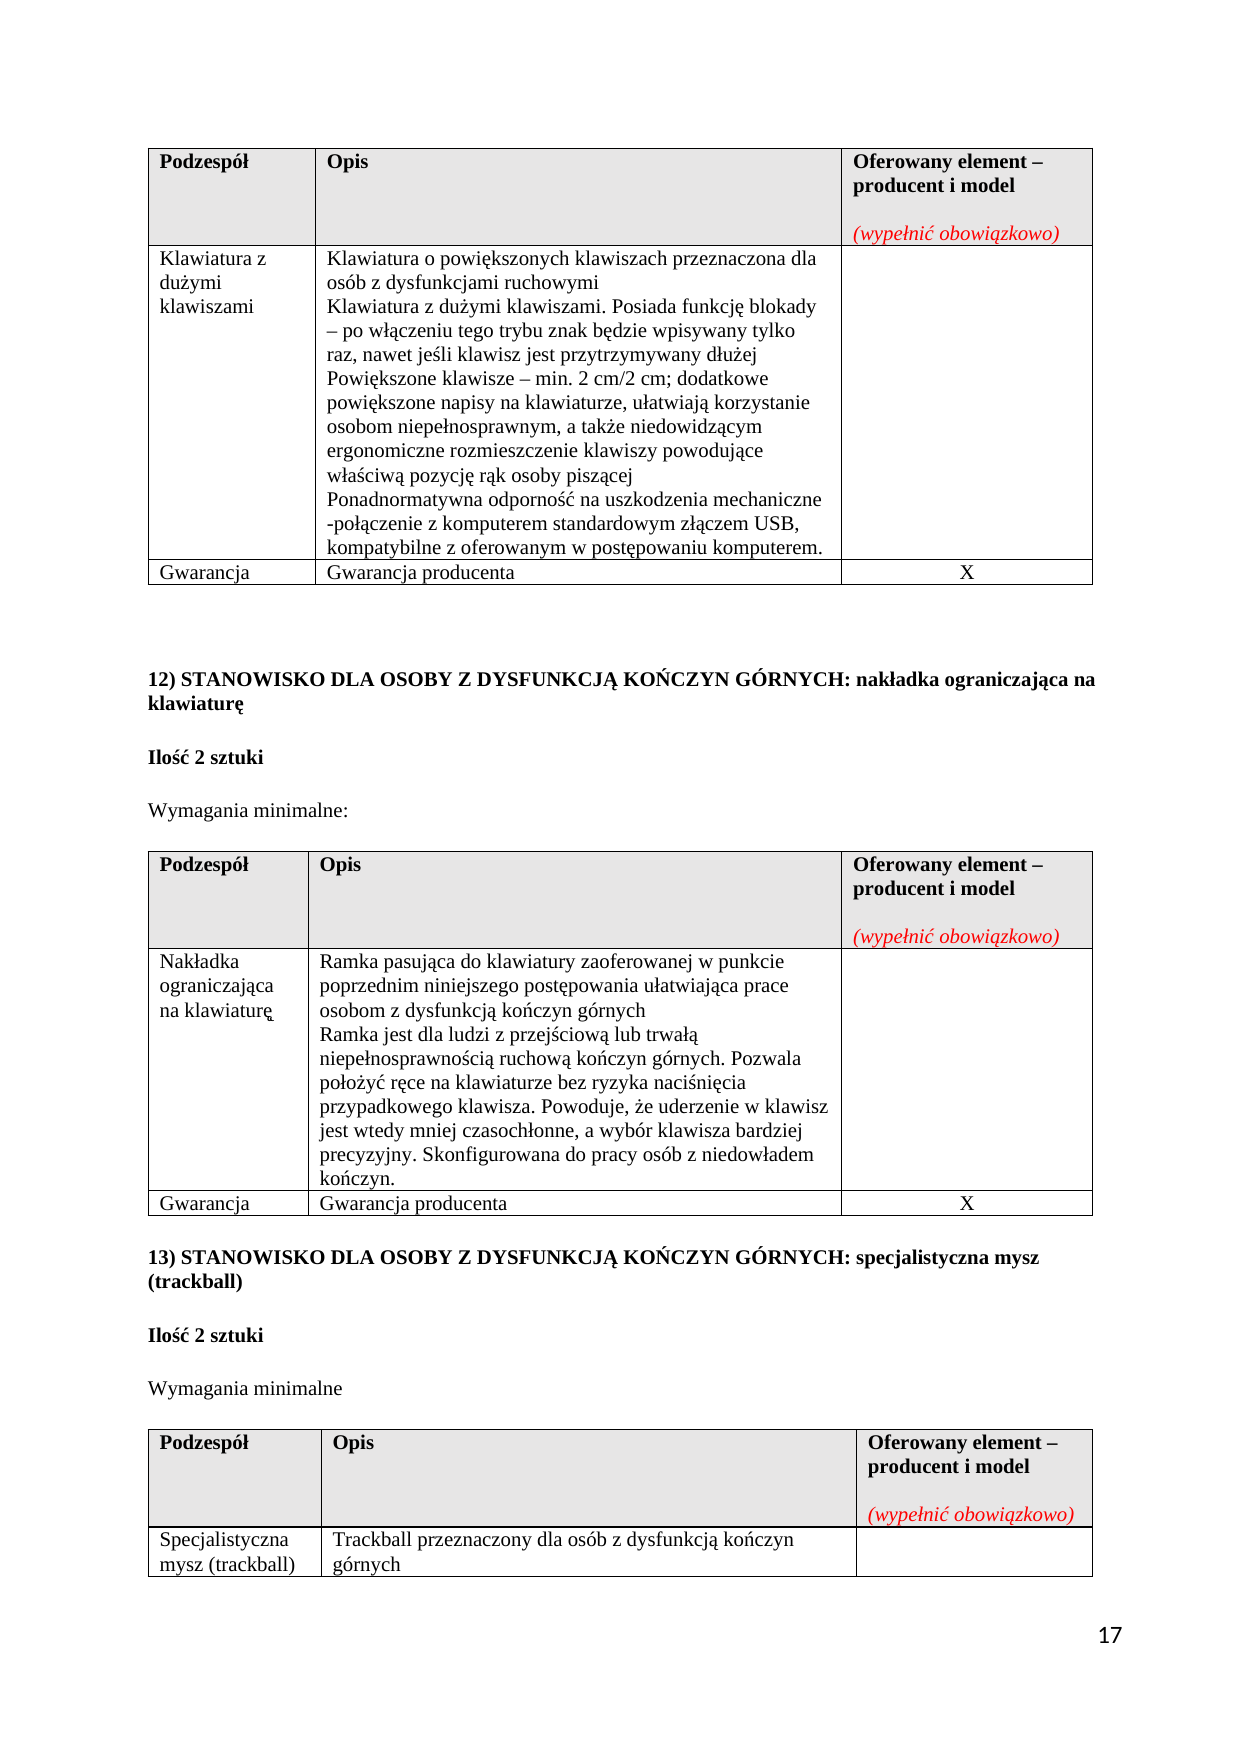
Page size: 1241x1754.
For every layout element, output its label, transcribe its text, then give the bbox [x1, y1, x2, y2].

table_cell [842, 246, 1092, 559]
table_cell Gwarancja [149, 1191, 308, 1215]
table_cell [842, 949, 1092, 1190]
table_cell X [842, 1191, 1092, 1215]
table_header Opis [309, 852, 841, 948]
table_cell Klawiatura o powiększonych klawiszach przeznaczona dla osób z dysfunkcjami ruchowymi Klawiatura z dużymi klawiszami. Posiada funkcję blokady – po włączeniu tego trybu znak będzie wpisywany tylko raz, nawet jeśli klawisz jest przytrzymywany dłużej Powiększone klawisze – min. 2 cm/2 cm; dodatkowe powiększone napisy na klawiaturze, ułatwiają korzystanie osobom niepełnosprawnym, a także niedowidzącym ergonomiczne rozmieszczenie klawiszy powodujące właściwą pozycję rąk osoby piszącej Ponadnormatywna odporność na uszkodzenia mechaniczne -połączenie z komputerem standardowym złączem USB, kompatybilne z oferowanym w postępowaniu komputerem. [316, 246, 841, 559]
table_header Oferowany element – producent i model (wypełnić obowiązkowo) [842, 149, 1092, 245]
table_cell X [842, 560, 1092, 584]
table_cell [857, 1528, 1092, 1576]
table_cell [322, 1528, 856, 1576]
text 13) STANOWISKO DLA OSOBY Z DYSFUNKCJĄ KOŃCZYN GÓRNYCH: specjalistyczna mysz (trackball) [148, 1245, 1122, 1293]
table_header Opis [316, 149, 841, 245]
table_cell Ramka pasująca do klawiatury zaoferowanej w punkcie poprzednim niniejszego postępowania ułatwiająca prace osobom z dysfunkcją kończyn górnych Ramka jest dla ludzi z przejściową lub trwałą niepełnosprawnością ruchową kończyn górnych. Pozwala położyć ręce na klawiaturze bez ryzyka naciśnięcia przypadkowego klawisza. Powoduje, że uderzenie w klawisz jest wtedy mniej czasochłonne, a wybór klawisza bardziej precyzyjny. Skonfigurowana do pracy osób z niedowładem kończyn. [309, 949, 841, 1190]
table_header Podzespół [149, 149, 315, 245]
table_cell Gwarancja producenta [309, 1191, 841, 1215]
table_header Podzespół [149, 852, 308, 948]
text 12) STANOWISKO DLA OSOBY Z DYSFUNKCJĄ KOŃCZYN GÓRNYCH: nakładka ograniczająca na klawiaturę [148, 667, 1122, 715]
text Wymagania minimalne [148, 1376, 1122, 1400]
table_header Opis [322, 1430, 856, 1526]
table_cell Gwarancja producenta [316, 560, 841, 584]
table_header Oferowany element – producent i model (wypełnić obowiązkowo) [857, 1430, 1092, 1526]
table_cell Nakładka ograniczająca na klawiaturę̨ [149, 949, 308, 1190]
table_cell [149, 1528, 321, 1576]
table_header Podzespół [149, 1430, 321, 1526]
text Ilość 2 sztuki [148, 744, 1122, 769]
table_cell Gwarancja [149, 560, 315, 584]
table_header Oferowany element – producent i model (wypełnić obowiązkowo) [842, 852, 1092, 948]
text Ilość 2 sztuki [148, 1323, 1122, 1347]
text Wymagania minimalne: [148, 798, 1122, 822]
table_cell Klawiatura z dużymi klawiszami [149, 246, 315, 559]
